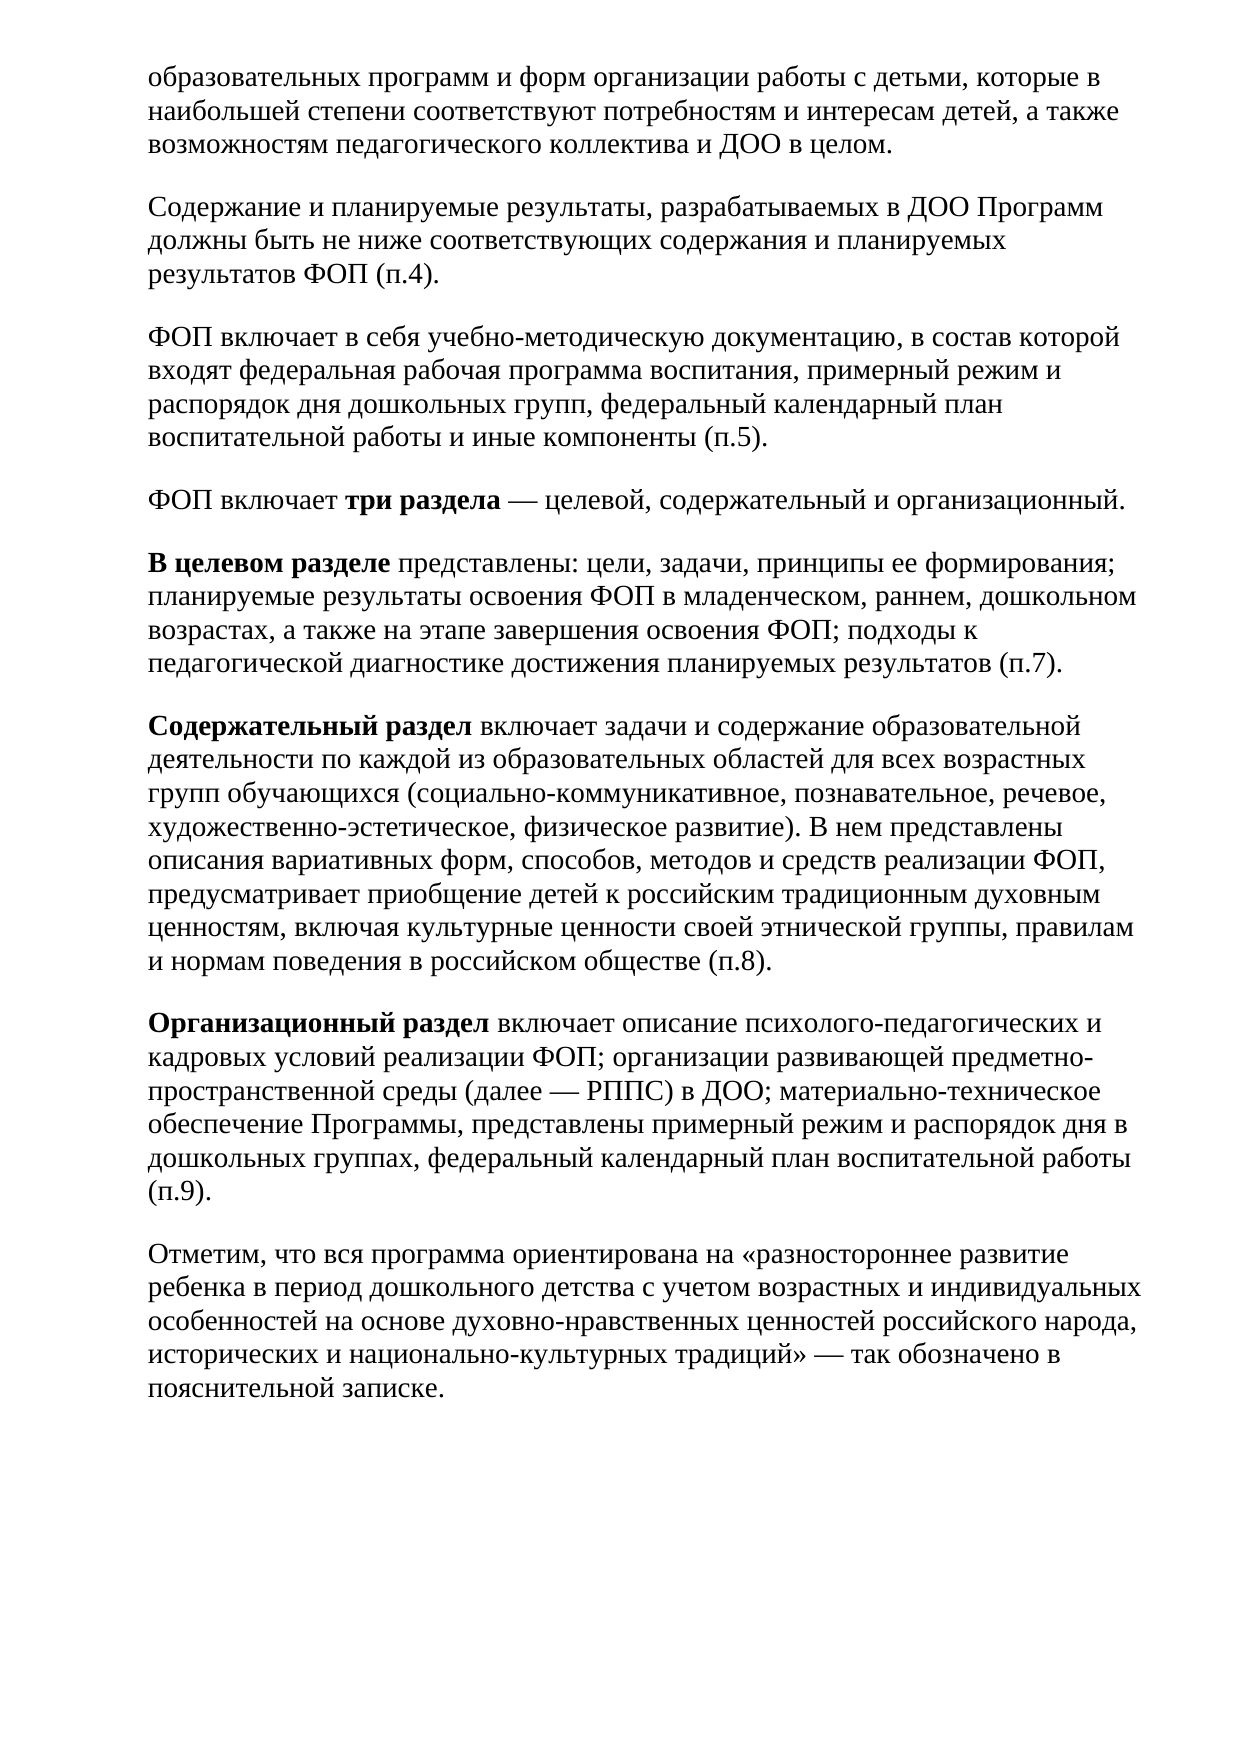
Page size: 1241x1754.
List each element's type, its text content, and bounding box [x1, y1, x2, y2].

text Содержательный раздел включает задачи и содержание образовательной деятельности по каждой из образовательных областей для всех возрастных групп обучающихся (социально-коммуникативное, познавательное, речевое, художественно-эстетическое, физическое развитие). В нем представлены описания вариативных форм, способов, методов и средств реализации ФОП, предусматривает приобщение детей к российским традиционным духовным ценностям, включая культурные ценности своей этнической группы, правилам и нормам поведения в российском обществе (п.8). [148, 708, 1152, 976]
text ФОП включает три раздела — целевой, содержательный и организационный. [148, 482, 1152, 516]
text Содержание и планируемые результаты, разрабатываемых в ДОО Программ должны быть не ниже соответствующих содержания и планируемых результатов ФОП (п.4). [148, 189, 1152, 289]
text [148, 59, 1152, 160]
text ФОП включает в себя учебно-методическую документацию, в состав которой входят федеральная рабочая программа воспитания, примерный режим и распорядок дня дошкольных групп, федеральный календарный план воспитательной работы и иные компоненты (п.5). [148, 319, 1152, 453]
text Организационный раздел включает описание психолого-педагогических и кадровых условий реализации ФОП; организации развивающей предметно-пространственной среды (далее — РППС) в ДОО; материально-техническое обеспечение Программы, представлены примерный режим и распорядок дня в дошкольных группах, федеральный календарный план воспитательной работы (п.9). [148, 1006, 1152, 1207]
text В целевом разделе представлены: цели, задачи, принципы ее формирования; планируемые результаты освоения ФОП в младенческом, раннем, дошкольном возрастах, а также на этапе завершения освоения ФОП; подходы к педагогической диагностике достижения планируемых результатов (п.7). [148, 545, 1152, 679]
text Отметим, что вся программа ориентирована на «разностороннее развитие ребенка в период дошкольного детства с учетом возрастных и индивидуальных особенностей на основе духовно-нравственных ценностей российского народа, исторических и национально-культурных традиций» — так обозначено в пояснительной записке. [148, 1236, 1152, 1404]
